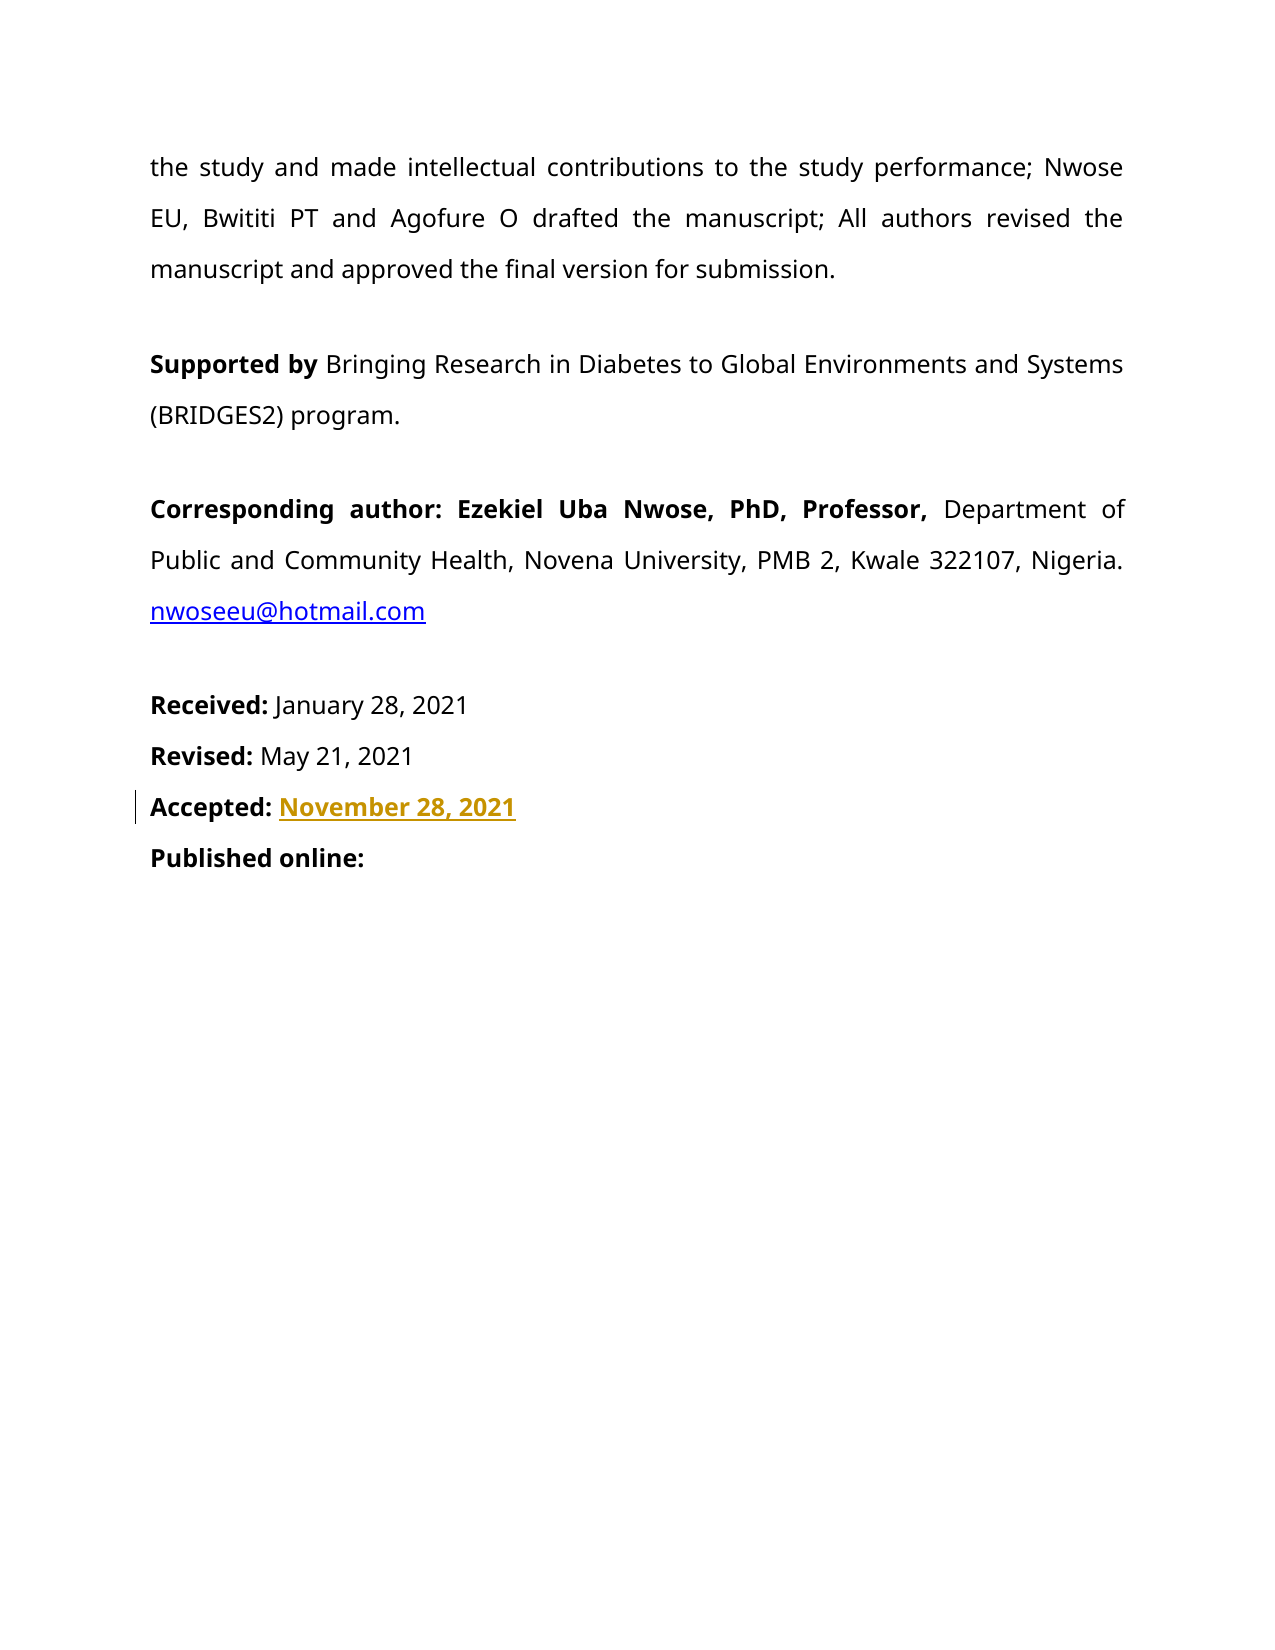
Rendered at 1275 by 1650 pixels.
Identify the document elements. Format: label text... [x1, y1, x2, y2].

text Published online: [150, 841, 1125, 875]
text Supported by Bringing Research in Diabetes to Global Environments and Systems (BRIDGES2) program. [150, 346, 1125, 431]
text Received: January 28, 2021 [150, 688, 1125, 722]
text Accepted: [150, 790, 1125, 824]
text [150, 150, 1125, 286]
text Revised: May 21, 2021 [150, 739, 1125, 773]
text Corresponding author: Ezekiel Uba Nwose, PhD, Professor, Department of Public and Community Health, Novena University, PMB 2, Kwale 322107, Nigeria. nwoseeu@hotmail.com [150, 491, 1125, 628]
